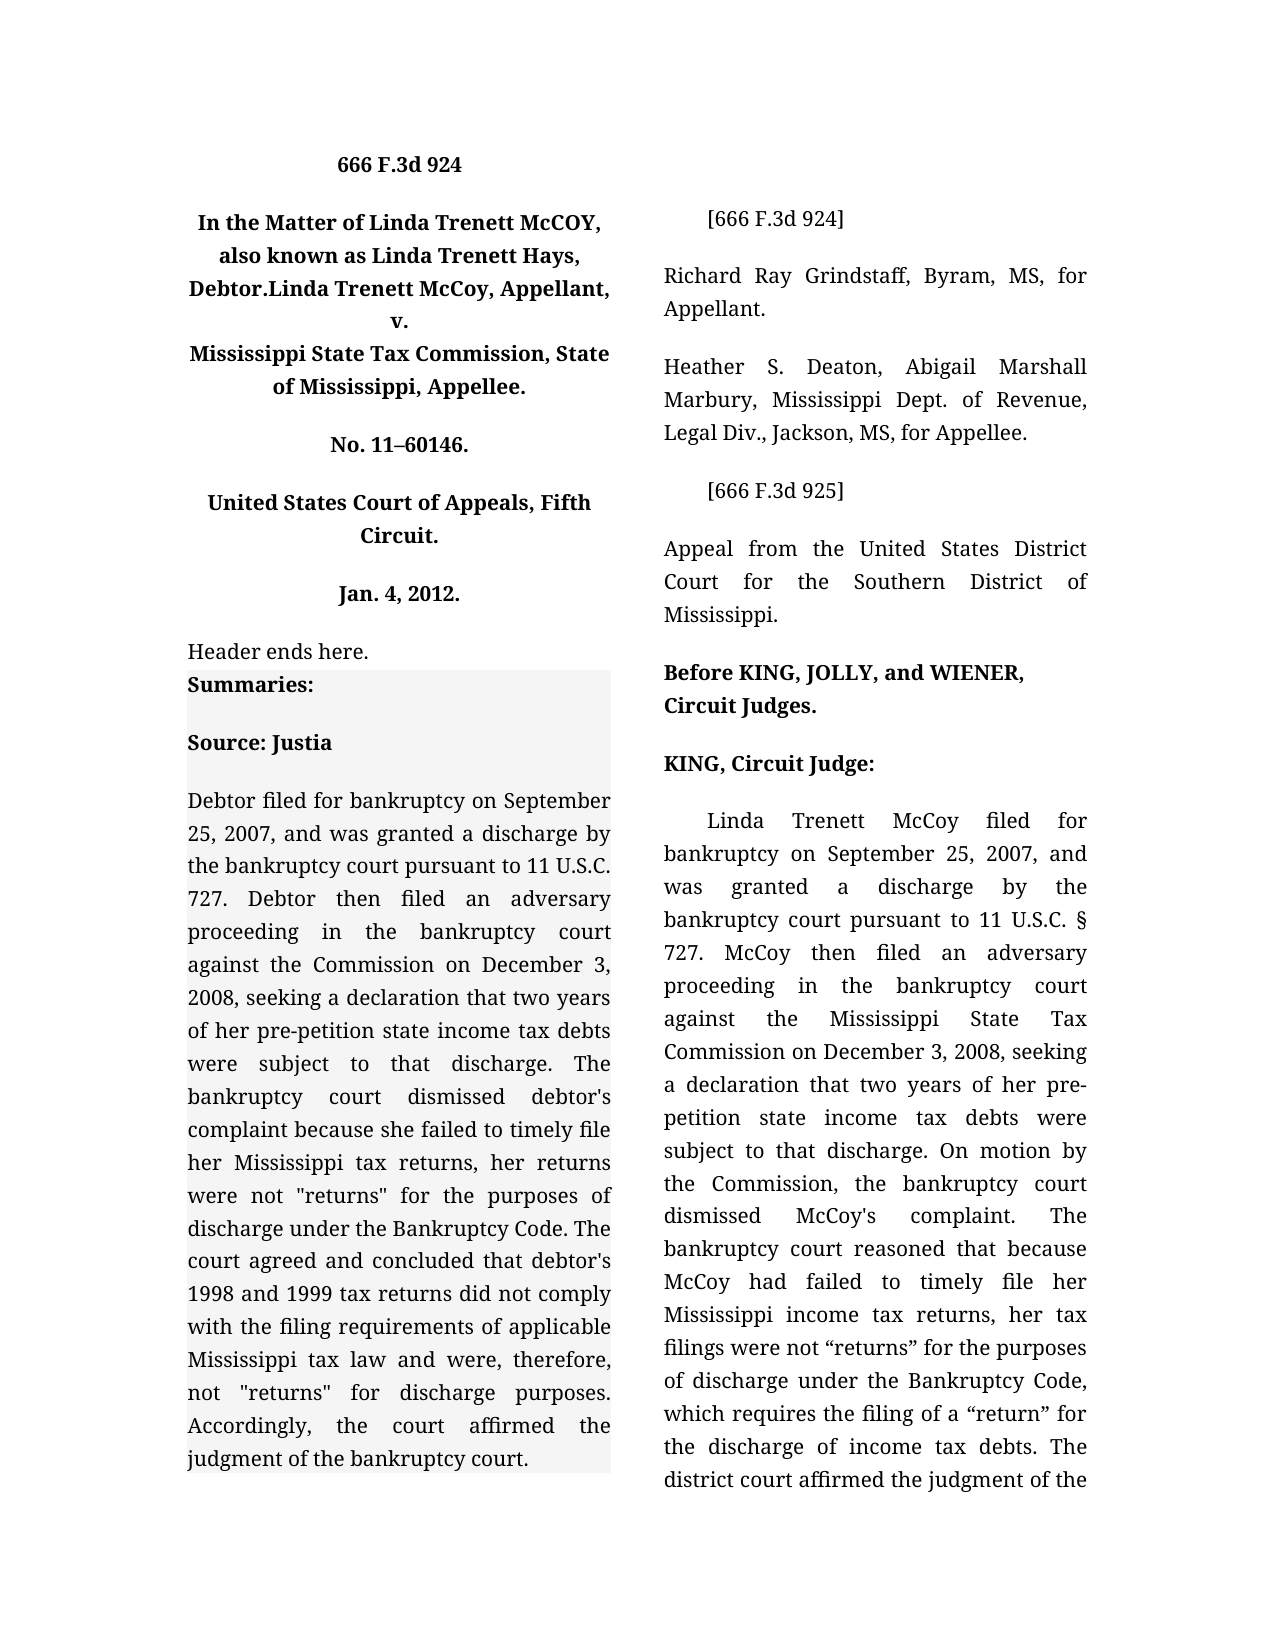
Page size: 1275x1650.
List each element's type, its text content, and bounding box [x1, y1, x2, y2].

text 666 F.3d 924 [187, 150, 611, 178]
text No. 11–60146. [187, 430, 611, 459]
text Richard Ray Grindstaff, Byram, MS, for Appellant. [663, 262, 1087, 323]
text Before KING, JOLLY, and WIENER, Circuit Judges. [663, 658, 1087, 719]
text In the Matter of Linda Trenett McCOY, also known as Linda Trenett Hays, Debtor.Linda Trenett McCoy, Appellant, v. Mississippi State Tax Commission, State of Mississippi, Appellee. [187, 208, 611, 401]
text United States Court of Appeals, Fifth Circuit. [187, 488, 611, 550]
text Summaries: [187, 670, 611, 698]
text [666 F.3d 925] [663, 476, 1087, 505]
text [666 F.3d 924] [663, 204, 1087, 232]
text Heather S. Deaton, Abigail Marshall Marbury, Mississippi Dept. of Revenue, Legal Div., Jackson, MS, for Appellee. [663, 352, 1087, 447]
text KING, Circuit Judge: [663, 749, 1087, 777]
text Jan. 4, 2012. [187, 579, 611, 608]
text Header ends here. [187, 637, 611, 666]
text Appeal from the United States District Court for the Southern District of Mississippi. [663, 534, 1087, 628]
text Debtor filed for bankruptcy on September 25, 2007, and was granted a discharge by the bankruptcy court pursuant to 11 U.S.C. 727. Debtor then filed an adversary proceeding in the bankruptcy court against the Commission on December 3, 2008, seeking a declaration that two years of her pre-petition state income tax debts were subject to that discharge. The bankruptcy court dismissed debtor's complaint because she failed to timely file her Mississippi tax returns, her returns were not "returns" for the purposes of discharge under the Bankruptcy Code. The court agreed and concluded that debtor's 1998 and 1999 tax returns did not comply with the filing requirements of applicable Mississippi tax law and were, therefore, not "returns" for discharge purposes. Accordingly, the court affirmed the judgment of the bankruptcy court. [187, 786, 611, 1473]
text Source: Justia [187, 728, 611, 756]
